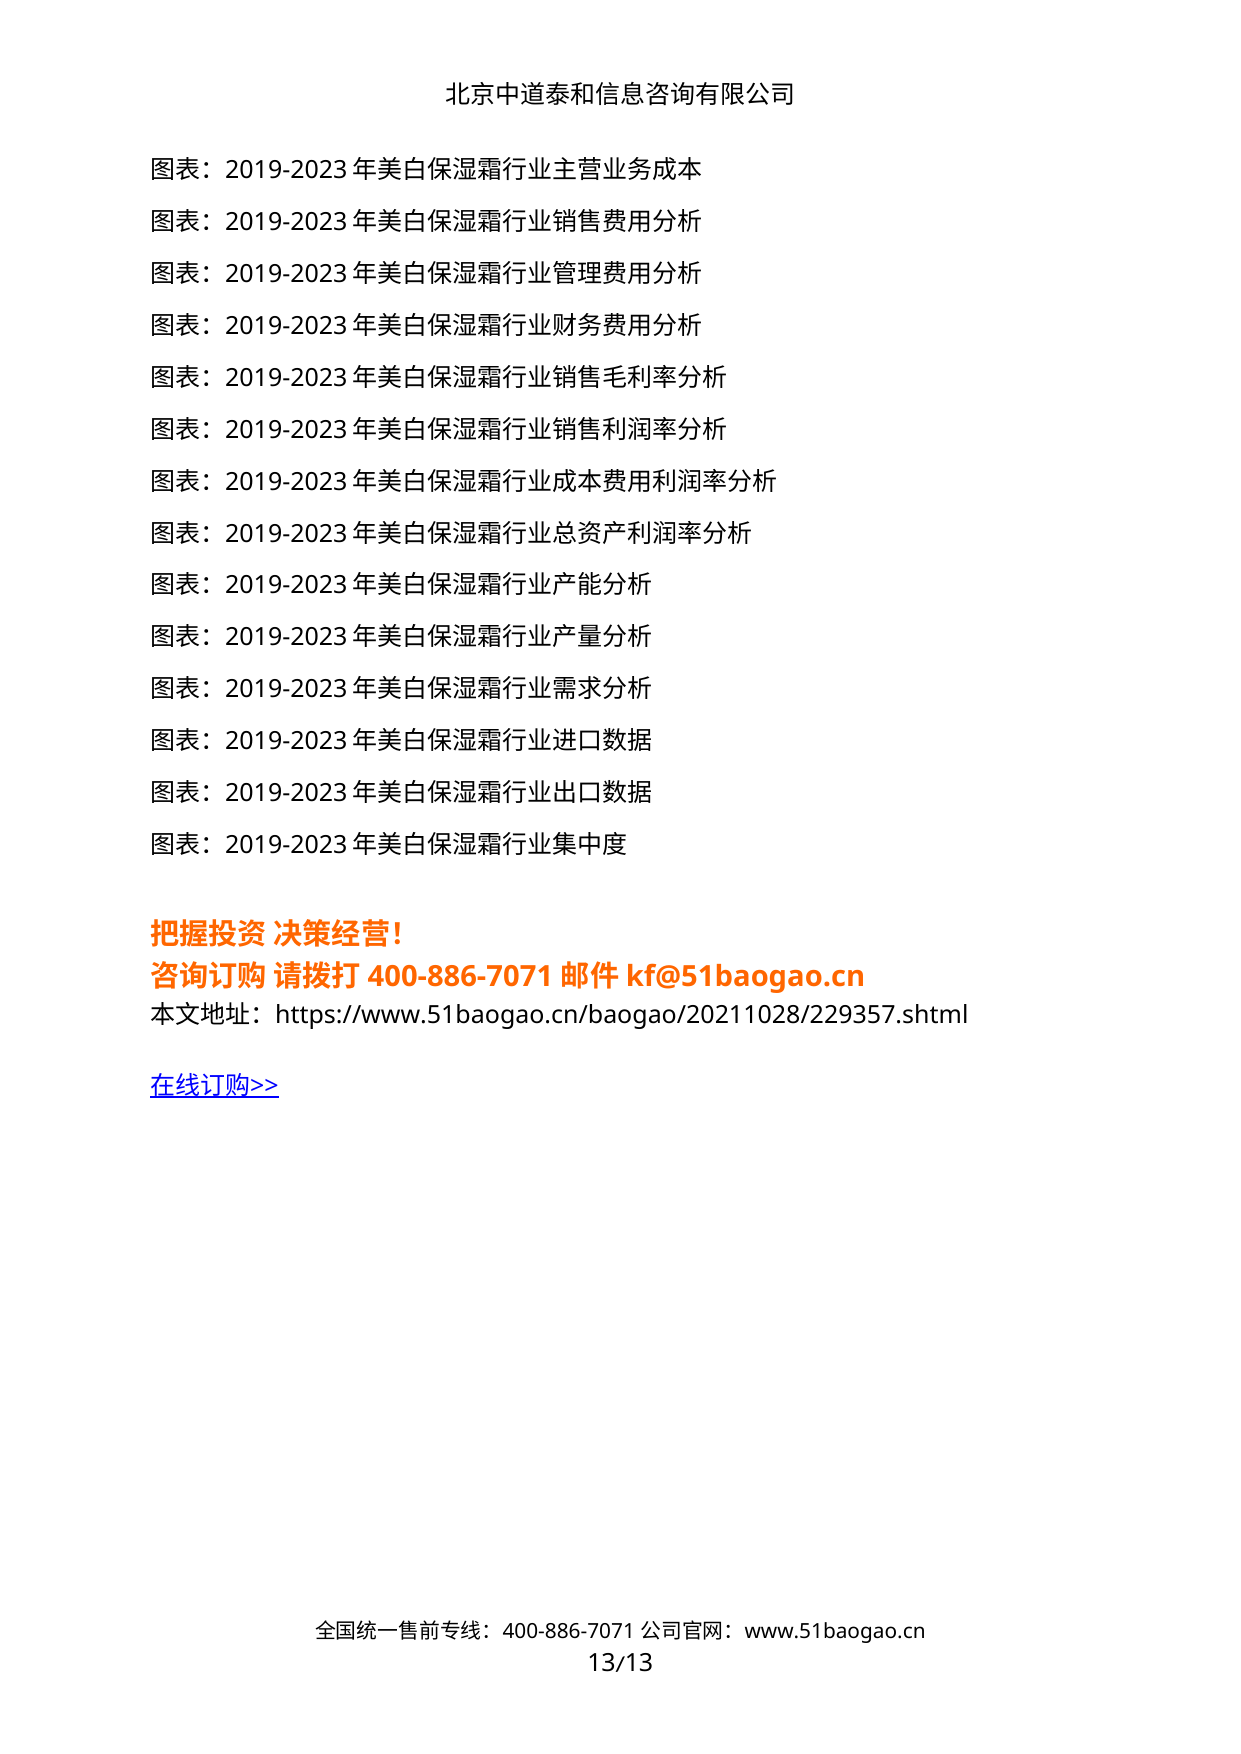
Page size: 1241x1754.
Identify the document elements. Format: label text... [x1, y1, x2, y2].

text 图表：2019-2023年美白保湿霜行业主营业务成本 [150, 150, 1090, 186]
text 图表：2019-2023年美白保湿霜行业进口数据 [150, 721, 1090, 757]
text 图表：2019-2023年美白保湿霜行业销售毛利率分析 [150, 357, 1090, 394]
text 图表：2019-2023年美白保湿霜行业销售费用分析 [150, 202, 1090, 238]
text 图表：2019-2023年美白保湿霜行业产量分析 [150, 617, 1090, 653]
text 图表：2019-2023年美白保湿霜行业产能分析 [150, 565, 1090, 601]
text 图表：2019-2023年美白保湿霜行业管理费用分析 [150, 254, 1090, 290]
text 图表：2019-2023年美白保湿霜行业财务费用分析 [150, 306, 1090, 342]
text 图表：2019-2023年美白保湿霜行业需求分析 [150, 669, 1090, 705]
text 图表：2019-2023年美白保湿霜行业出口数据 [150, 772, 1090, 809]
text 图表：2019-2023年美白保湿霜行业集中度 [150, 824, 1090, 861]
text 图表：2019-2023年美白保湿霜行业销售利润率分析 [150, 409, 1090, 446]
text 在线订购>> [150, 1031, 1090, 1102]
text 图表：2019-2023年美白保湿霜行业成本费用利润率分析 [150, 461, 1090, 497]
text 图表：2019-2023年美白保湿霜行业总资产利润率分析 [150, 513, 1090, 549]
text 把握投资 决策经营！咨询订购 请拨打 400-886-7071 邮件 kf@51baogao.cn本文地址：https://www.51baogao.cn/baogao/20211028/229357.shtml [150, 876, 1090, 1031]
